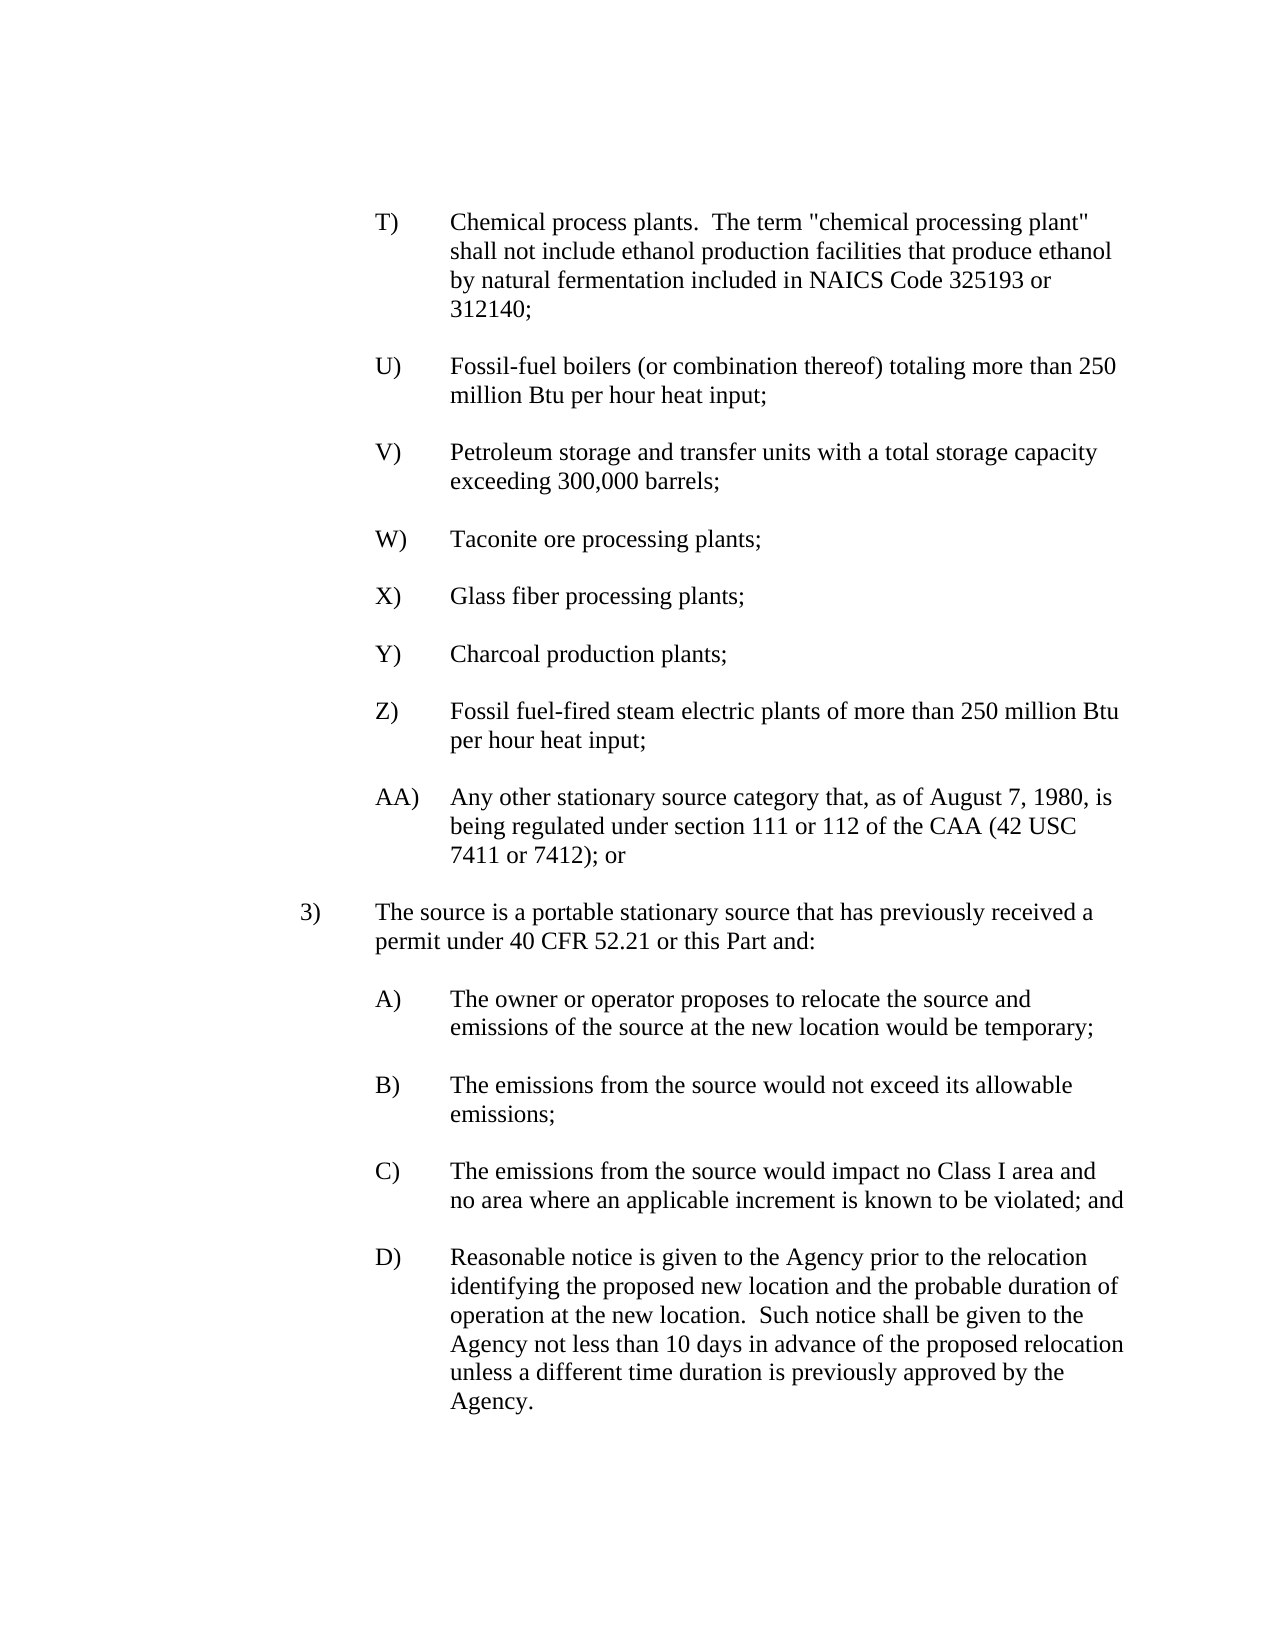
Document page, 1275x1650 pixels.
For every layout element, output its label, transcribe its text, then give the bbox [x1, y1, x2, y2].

text T) Chemical process plants. The term "chemical processing plant" shall not include ethanol production facilities that produce ethanol by natural fermentation included in NAICS Code 325193 or 312140; [375, 207, 1125, 322]
text AA) Any other stationary source category that, as of August 7, 1980, is being regulated under section 111 or 112 of the CAA (42 USC 7411 or 7412); or [375, 782, 1125, 869]
text Z) Fossil fuel-fired steam electric plants of more than 250 million Btu per hour heat input; [375, 696, 1125, 754]
text Y) Charcoal production plants; [375, 639, 1125, 667]
text W) Taconite ore processing plants; [375, 524, 1125, 552]
text A) The owner or operator proposes to relocate the source and emissions of the source at the new location would be temporary; [375, 984, 1125, 1041]
text B) The emissions from the source would not exceed its allowable emissions; [375, 1070, 1125, 1127]
text X) Glass fiber processing plants; [375, 581, 1125, 610]
text 3) The source is a portable stationary source that has previously received a permit under 40 CFR 52.21 or this Part and: [300, 897, 1125, 955]
text D) Reasonable notice is given to the Agency prior to the relocation identifying the proposed new location and the probable duration of operation at the new location. Such notice shall be given to the Agency not less than 10 days in advance of the proposed relocation unless a different time duration is previously approved by the Agency. [375, 1242, 1125, 1415]
text V) Petroleum storage and transfer units with a total storage capacity exceeding 300,000 barrels; [375, 437, 1125, 495]
text U) Fossil-fuel boilers (or combination thereof) totaling more than 250 million Btu per hour heat input; [375, 351, 1125, 409]
text C) The emissions from the source would impact no Class I area and no area where an applicable increment is known to be violated; and [375, 1156, 1125, 1214]
